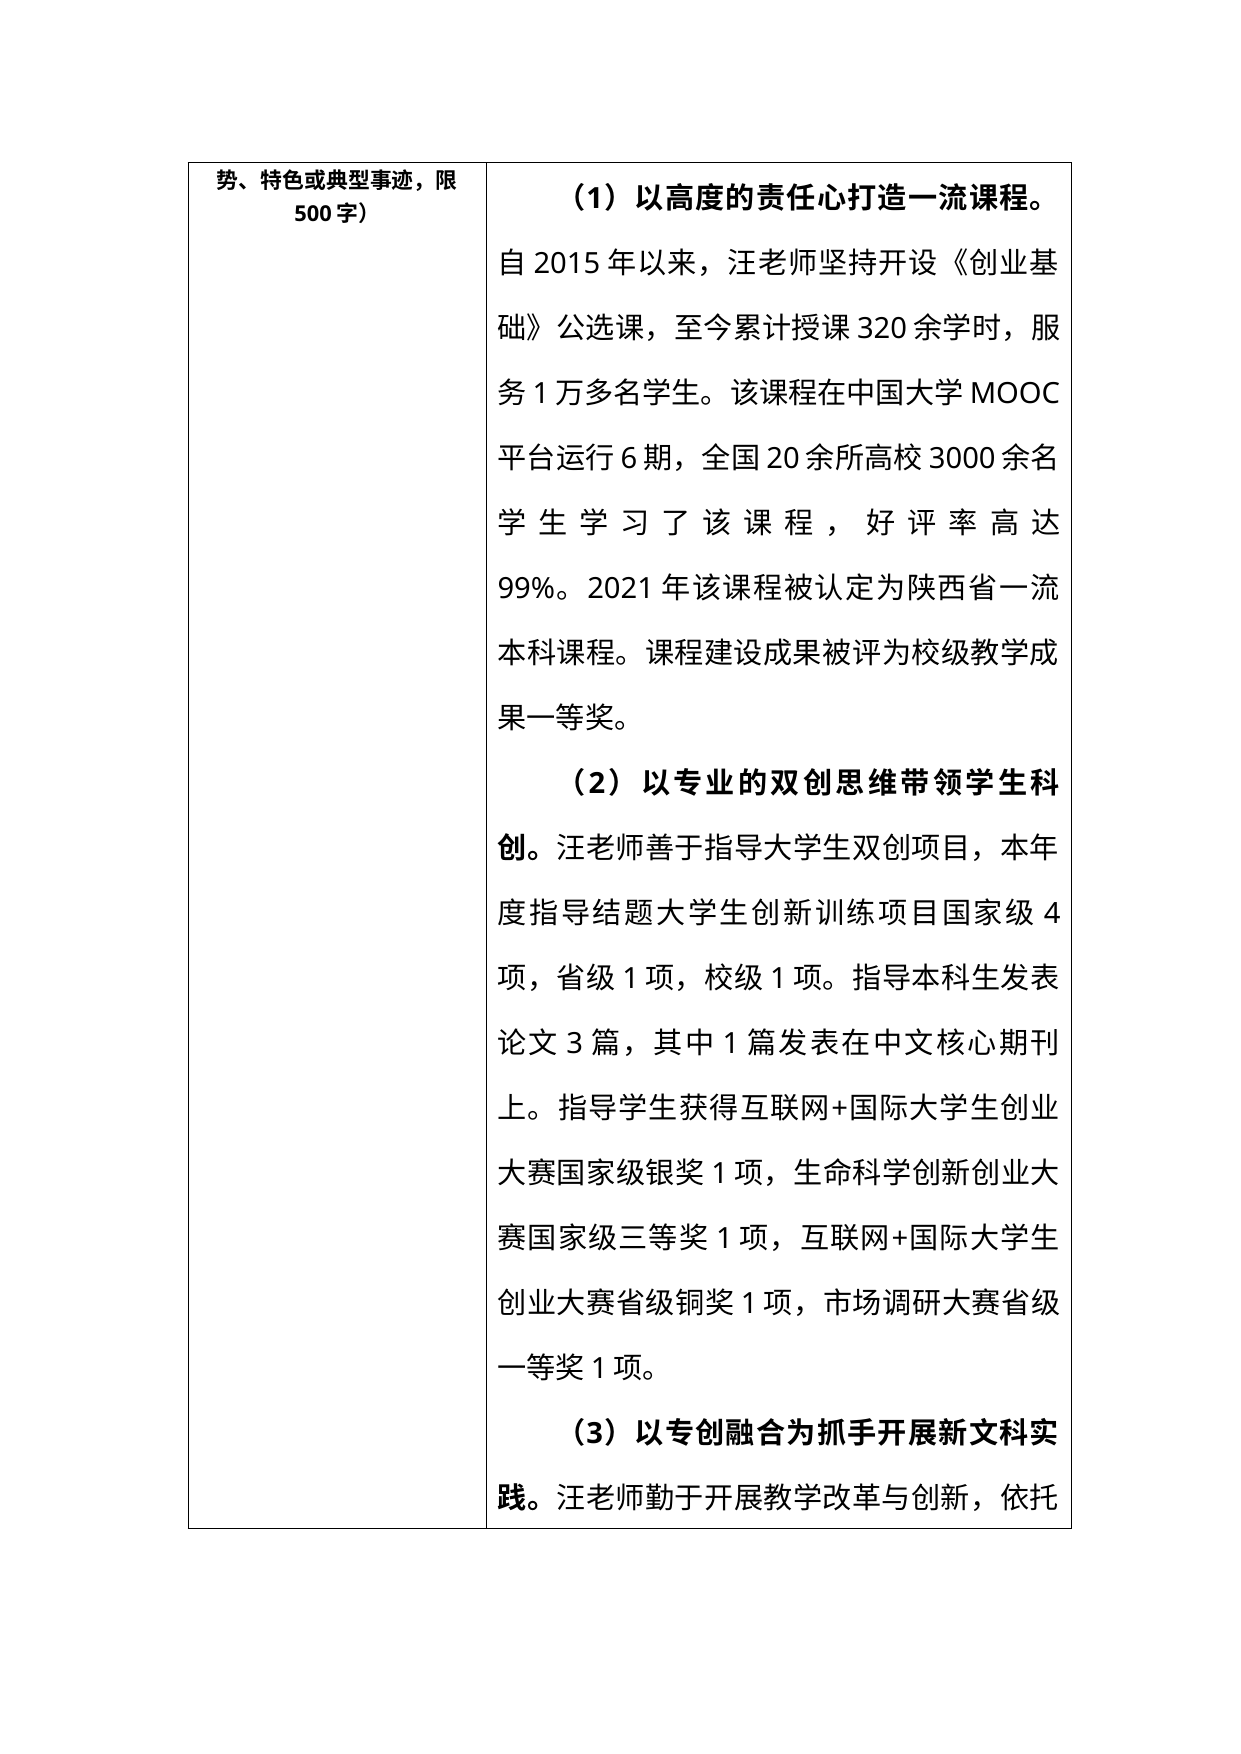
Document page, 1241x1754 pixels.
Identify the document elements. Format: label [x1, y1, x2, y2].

table_cell [487, 163, 1071, 1528]
table_cell [189, 163, 486, 1528]
